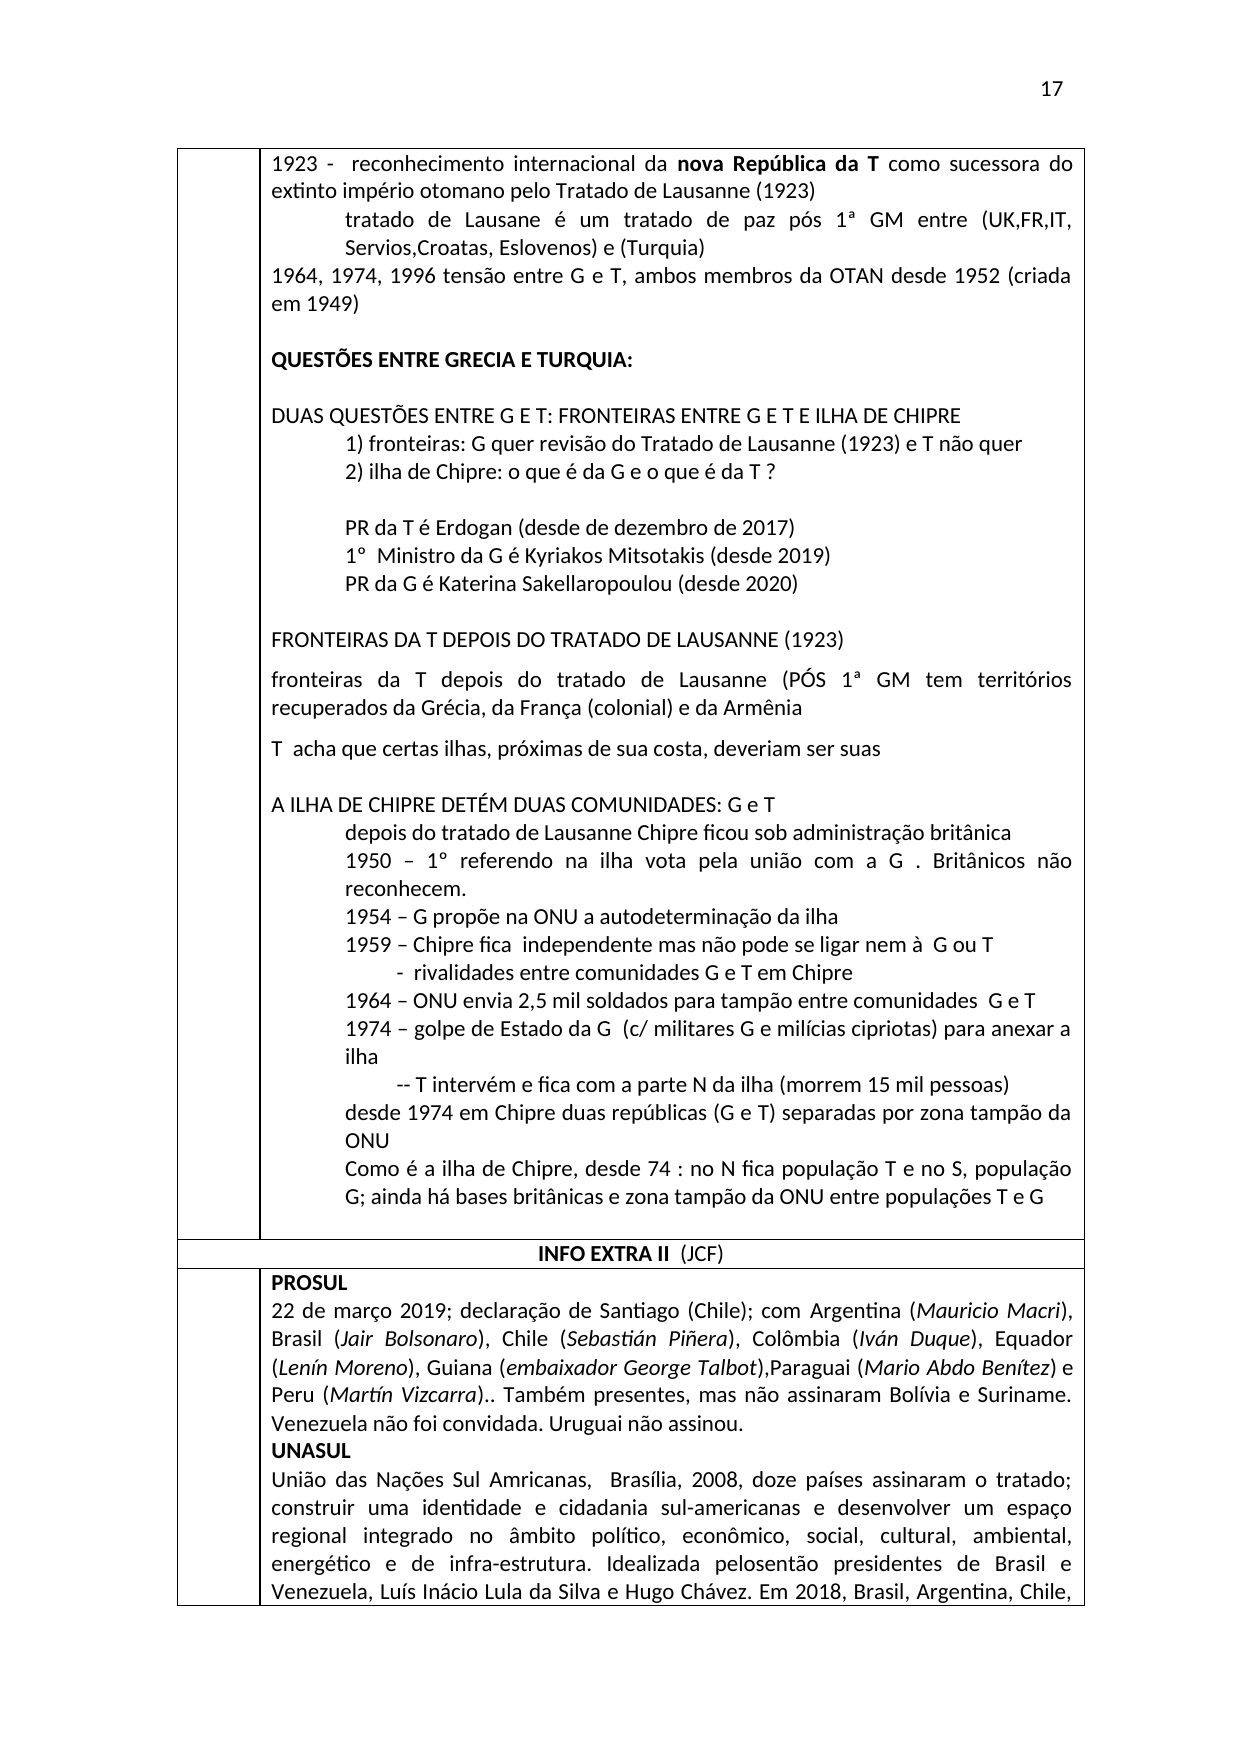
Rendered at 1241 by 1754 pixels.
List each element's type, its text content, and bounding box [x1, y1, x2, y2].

table_cell [178, 149, 259, 1238]
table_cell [261, 1269, 1084, 1605]
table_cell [261, 149, 1084, 1238]
table_cell INFO EXTRA II (JCF) [178, 1240, 1084, 1267]
table_cell [178, 1269, 259, 1605]
